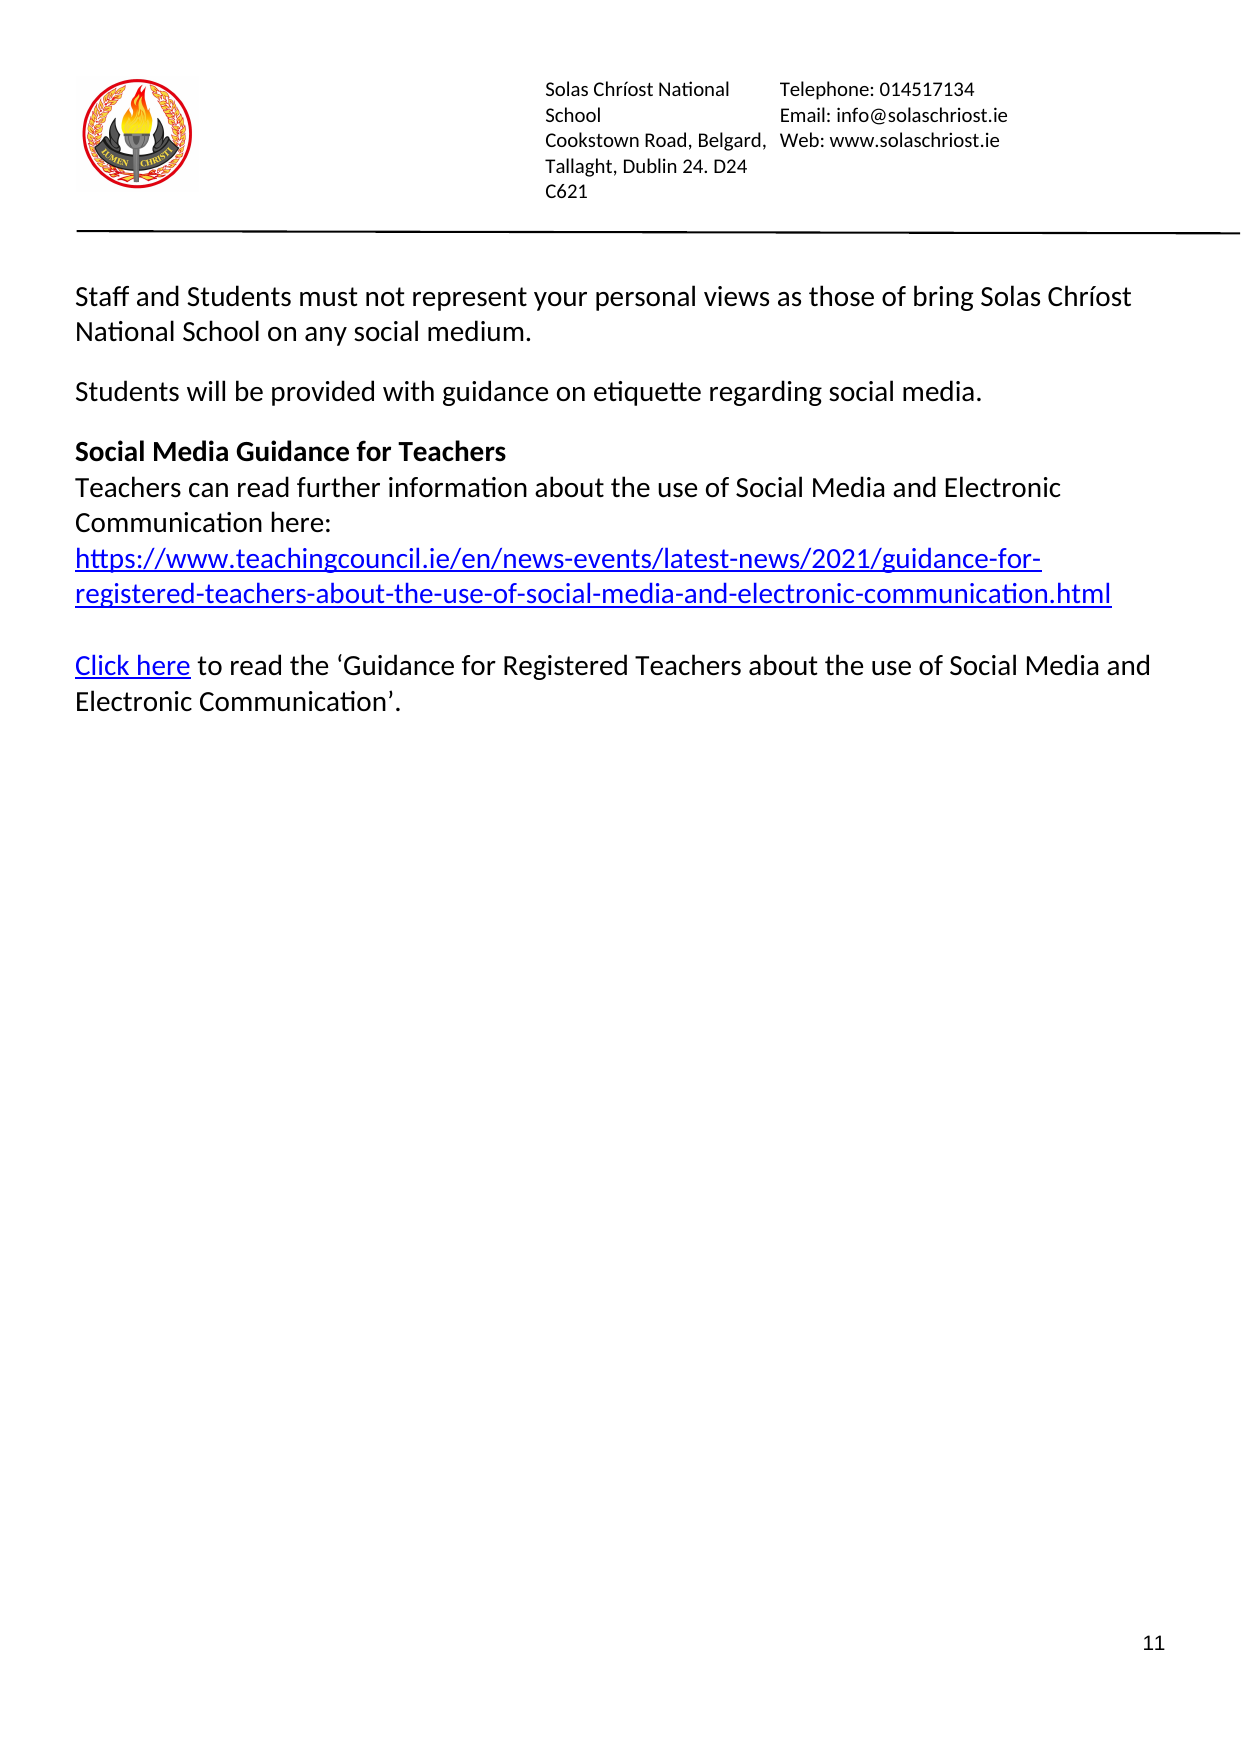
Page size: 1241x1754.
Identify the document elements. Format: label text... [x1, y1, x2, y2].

picture [76, 76, 199, 192]
text Students will be provided with guidance on etiquette regarding social media. [75, 373, 1165, 409]
text Click here to read the ‘Guidance for Registered Teachers about the use of Social Media and Electronic Communication’. [75, 647, 1165, 718]
text Social Media Guidance for Teachers [75, 433, 1165, 468]
text Teachers can read further information about the use of Social Media and Electronic Communication here: https://www.teachingcouncil.ie/en/news-events/latest-news/2021/guidance-for-registered-teachers-about-the-use-of-social-media-and-electronic-communication.html [75, 469, 1165, 611]
text Staff and Students must not represent your personal views as those of bring Solas Chríost National School on any social medium. [75, 278, 1165, 349]
